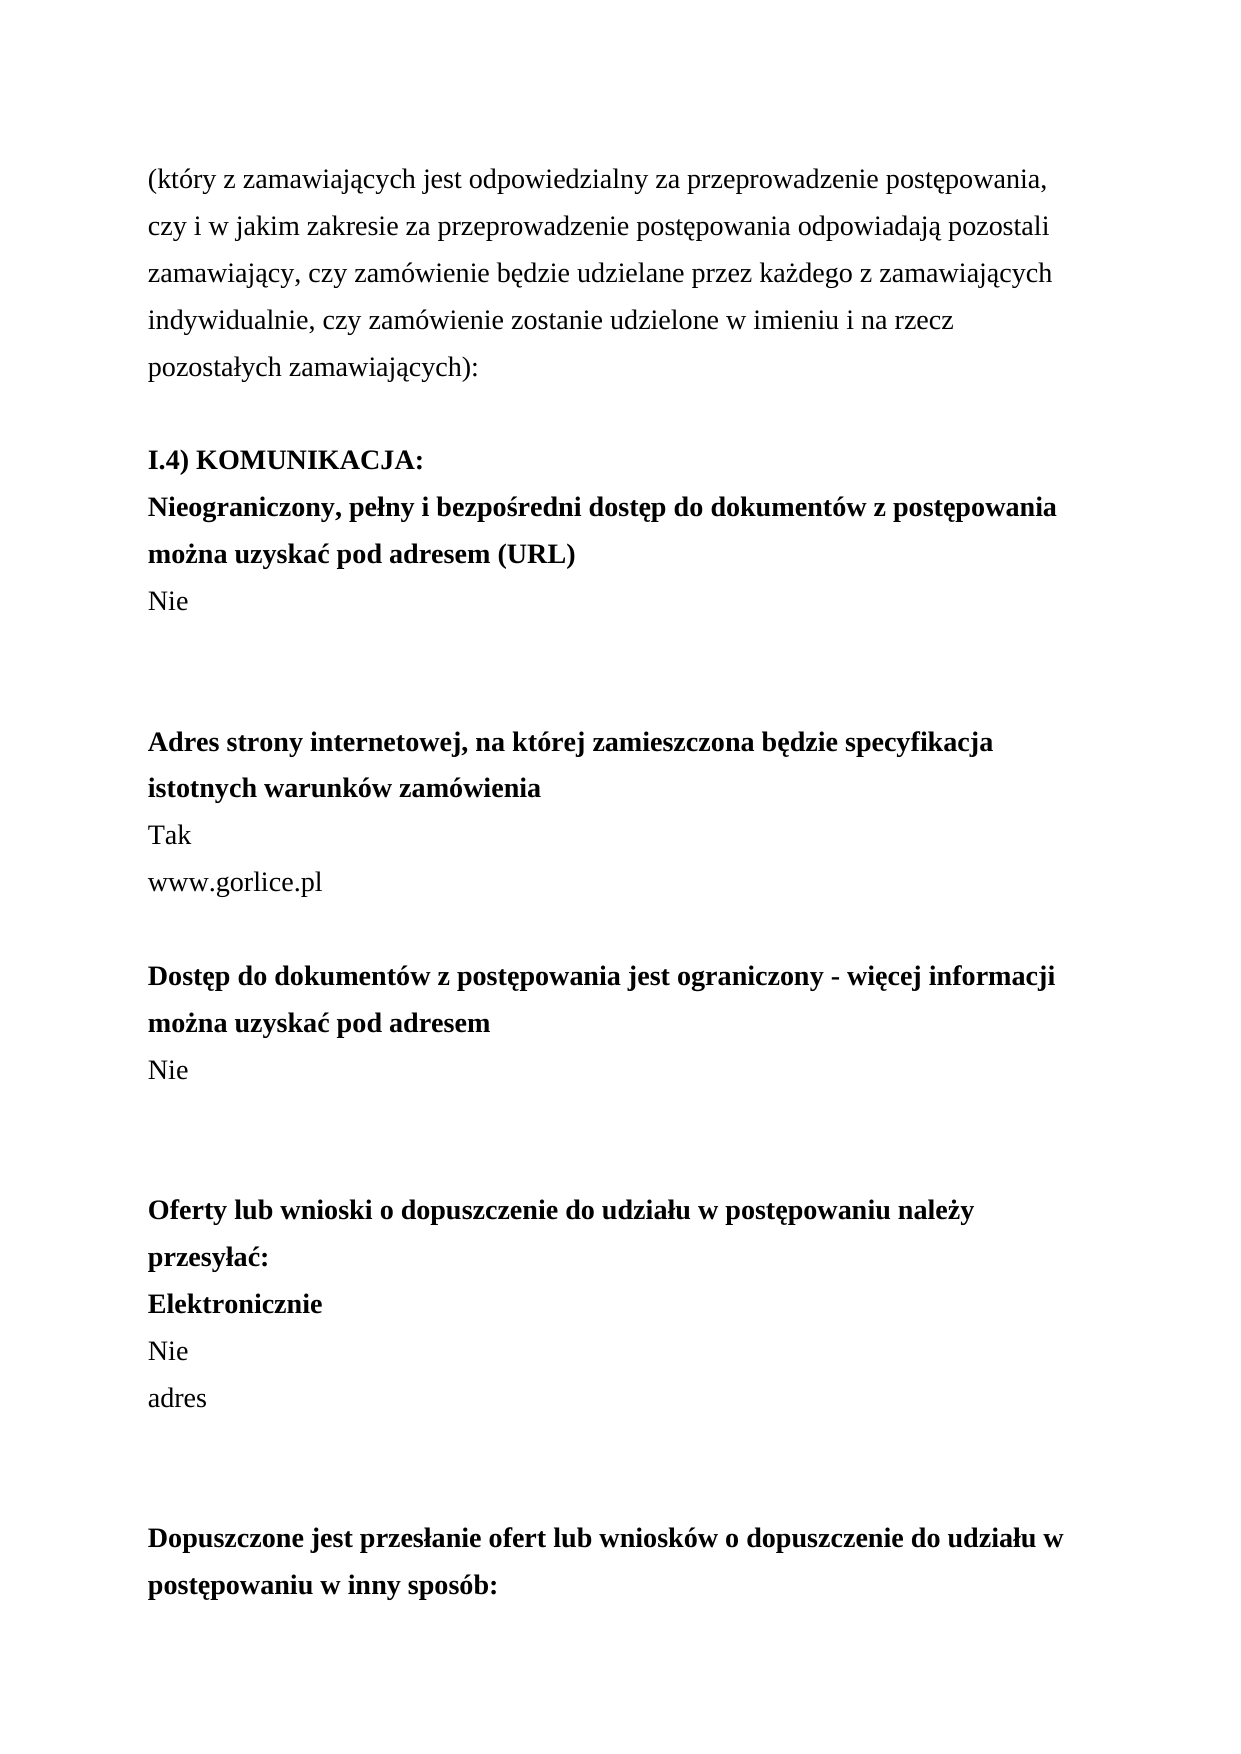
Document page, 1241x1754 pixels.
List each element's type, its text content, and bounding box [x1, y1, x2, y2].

text Nie [148, 1038, 1093, 1132]
text Tak www.gorlice.pl [148, 804, 1093, 898]
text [148, 148, 1093, 429]
text Nie adres [148, 1319, 1093, 1460]
text Nie [148, 569, 1093, 663]
text I.4) KOMUNIKACJA: Nieograniczony, pełny i bezpośredni dostęp do dokumentów z postępowania można uzyskać pod adresem (URL) [148, 429, 1093, 569]
text Adres strony internetowej, na której zamieszczona będzie specyfikacja istotnych warunków zamówienia [148, 663, 1093, 804]
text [148, 1507, 1093, 1601]
text Oferty lub wnioski o dopuszczenie do udziału w postępowaniu należy przesyłać: Elektronicznie [148, 1132, 1093, 1319]
text Dostęp do dokumentów z postępowania jest ograniczony - więcej informacji można uzyskać pod adresem [148, 898, 1093, 1038]
